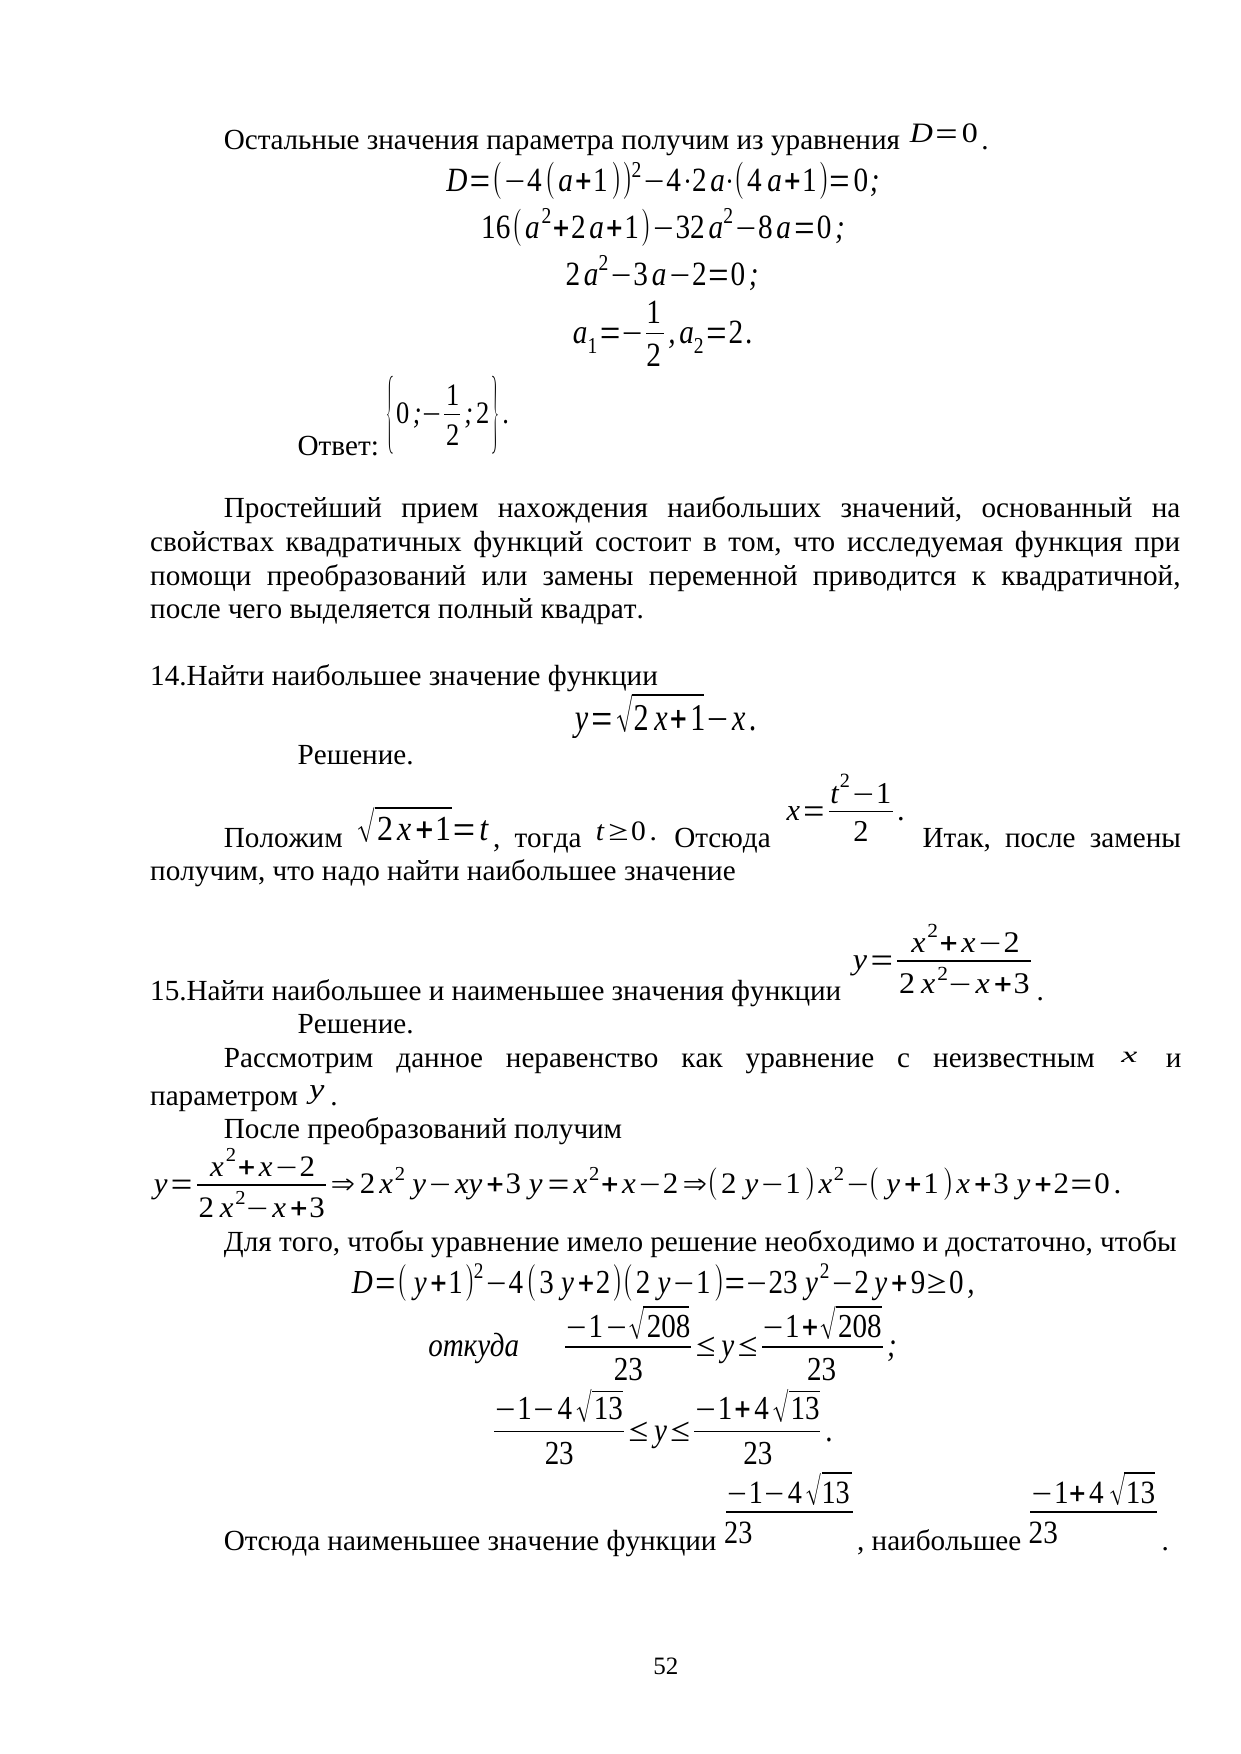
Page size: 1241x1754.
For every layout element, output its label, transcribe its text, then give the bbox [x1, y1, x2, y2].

text Простейший прием нахождения наибольших значений, основанный на свойствах квадратичных функций состоит в том, что исследуемая функция при помощи преобразований или замены переменной приводится к квадратичной, после чего выделяется полный квадрат. [150, 491, 1181, 625]
text Решение. [150, 1007, 1181, 1040]
text Рассмотрим данное неравенство как уравнение с неизвестным и параметром . [150, 1040, 1181, 1111]
text Ответ: [150, 374, 1181, 462]
text Решение. [150, 737, 1181, 771]
text 15.Найти наибольшее и наименьшее значения функции . [150, 921, 1181, 1007]
text Для того, чтобы уравнение имело решение необходимо и достаточно, чтобы [150, 1145, 1181, 1258]
text Положим , тогда Отсюда Итак, после замены получим, что надо найти наибольшее значение [150, 771, 1181, 887]
text Отсюда наименьшее значение функции , наибольшее . [150, 1470, 1181, 1556]
text Остальные значения параметра получим из уравнения . [150, 118, 1181, 156]
text После преобразований получим [150, 1111, 1181, 1145]
text 14.Найти наибольшее значение функции [150, 658, 1181, 692]
